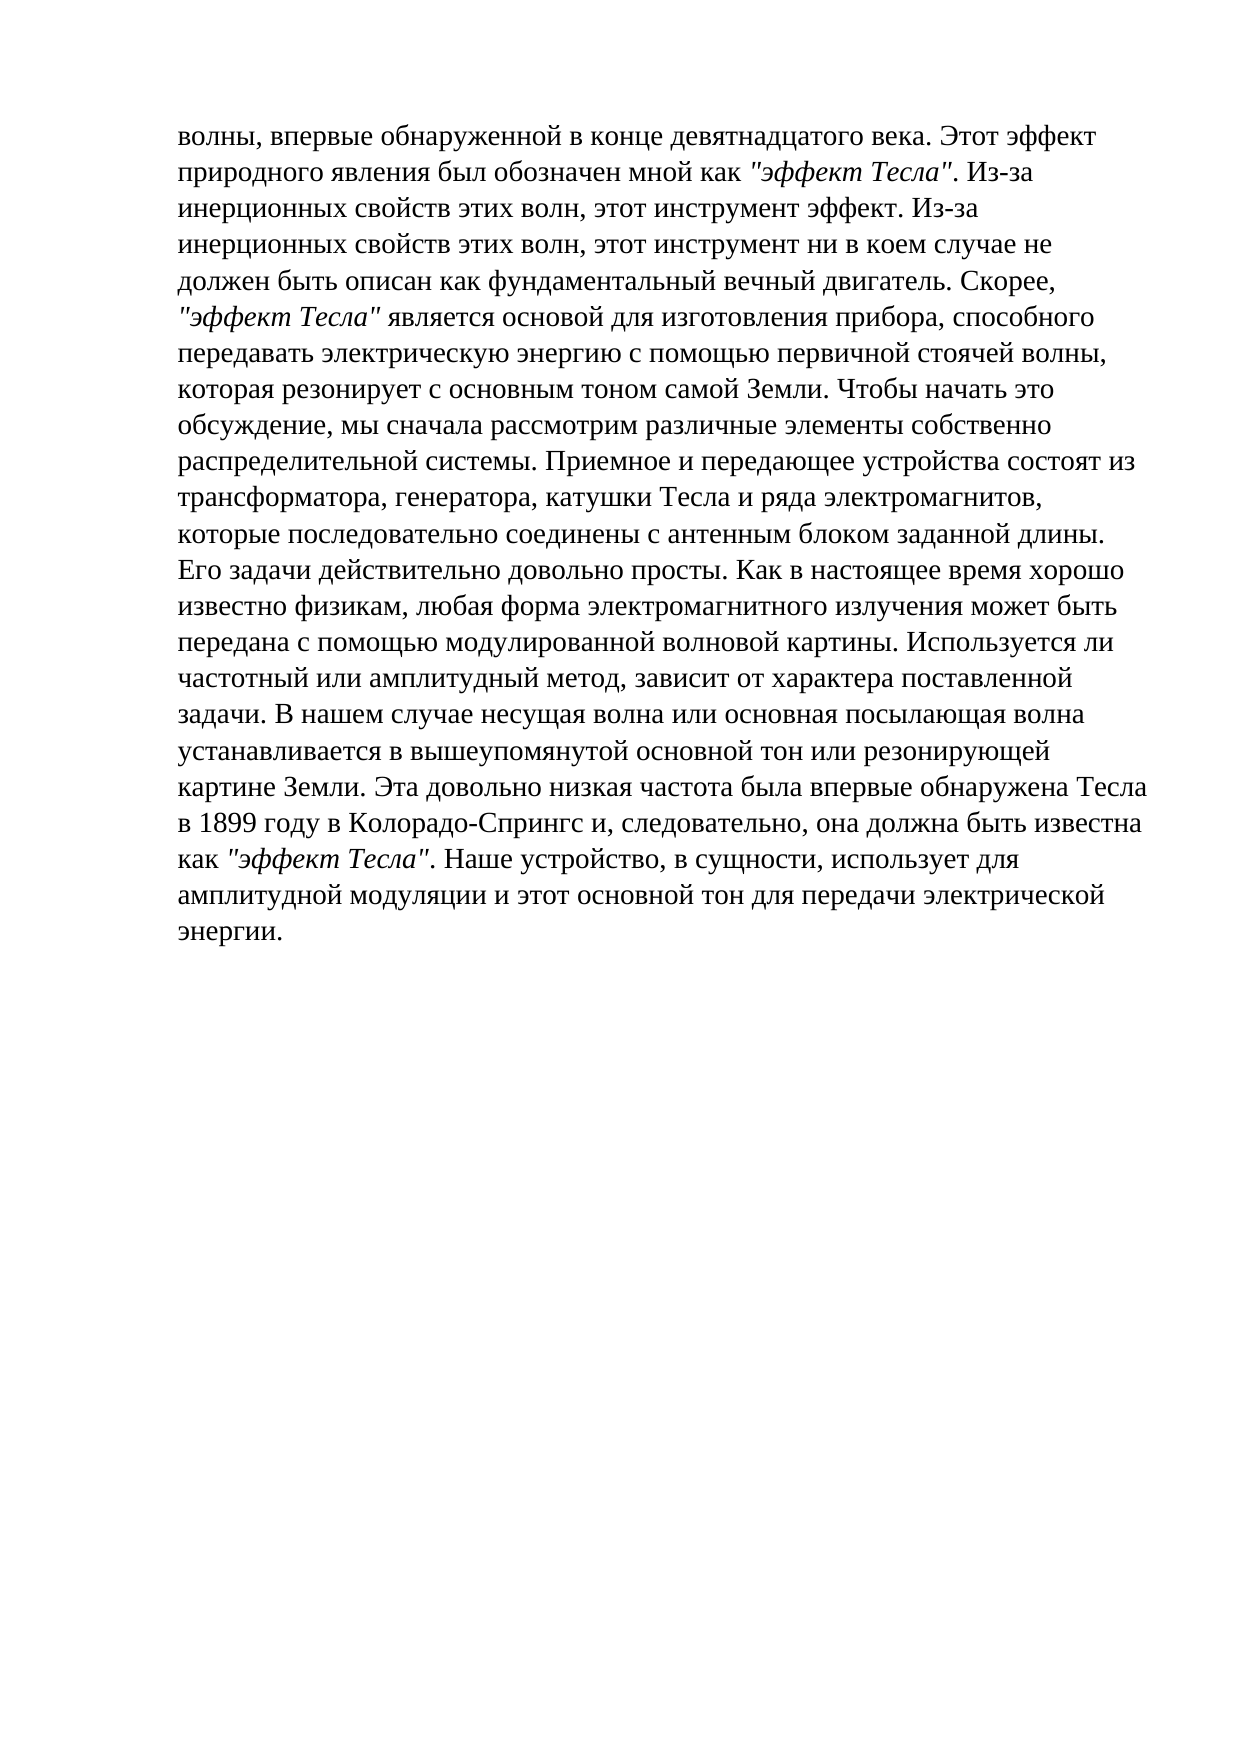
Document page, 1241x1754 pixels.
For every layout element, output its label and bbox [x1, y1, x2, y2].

text [177, 118, 1152, 947]
